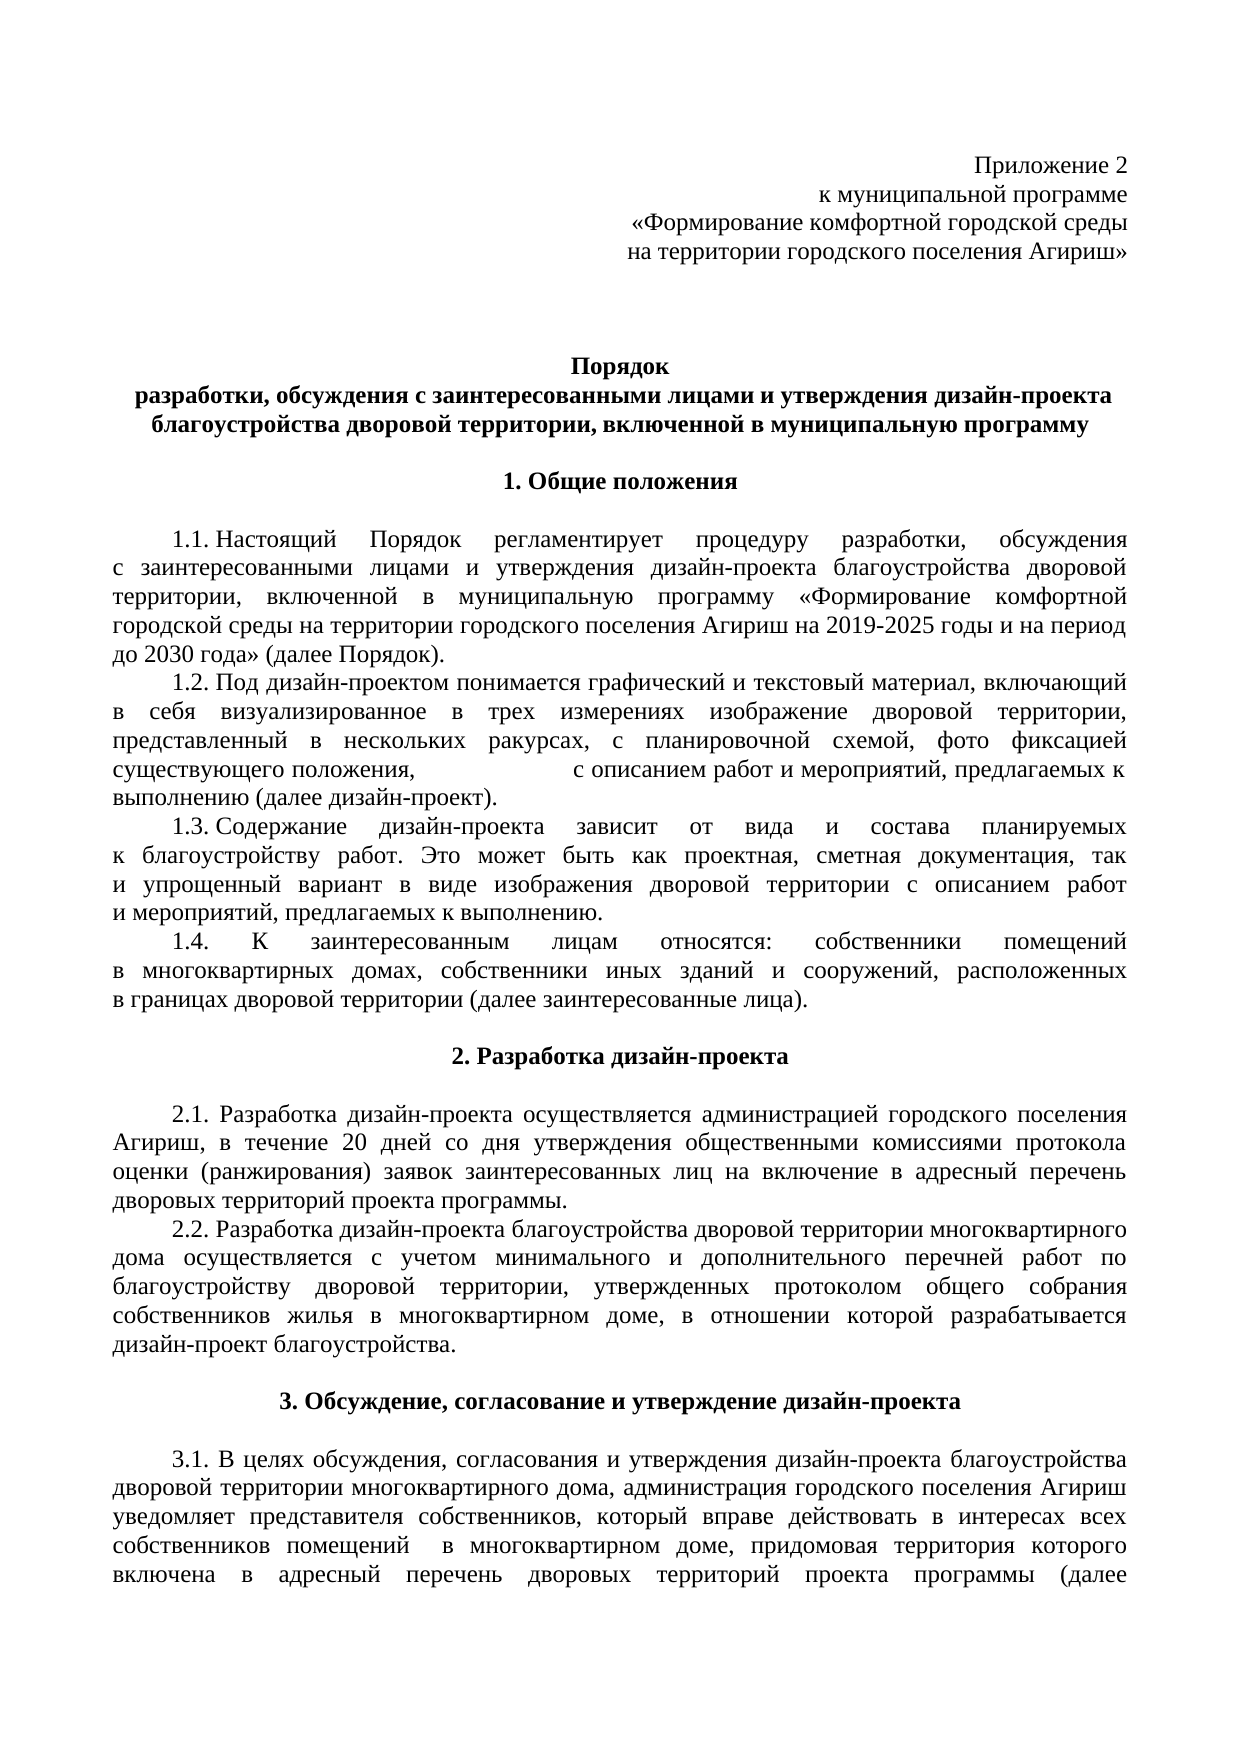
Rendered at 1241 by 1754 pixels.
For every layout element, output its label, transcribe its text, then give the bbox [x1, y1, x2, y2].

text «Формирование комфортной городской среды [112, 207, 1128, 236]
text 2.1. Разработка дизайн-проекта осуществляется администрацией городского поселения Агириш, в течение 20 дней со дня утверждения общественными комиссиями протокола оценки (ранжирования) заявок заинтересованных лиц на включение в адресный перечень дворовых территорий проекта программы. [112, 1099, 1128, 1214]
text Приложение 2 [112, 150, 1128, 179]
text 1.1. Настоящий Порядок регламентирует процедуру разработки, обсуждения с заинтересованными лицами и утверждения дизайн-проекта благоустройства дворовой территории, включенной в муниципальную программу «Формирование комфортной городской среды на территории городского поселения Агириш на 2019-2025 годы и на период до 2030 года» (далее Порядок). [112, 524, 1128, 667]
text разработки, обсуждения с заинтересованными лицами и утверждения дизайн-проекта благоустройства дворовой территории, включенной в муниципальную программу [112, 380, 1128, 437]
text 1. Общие положения [112, 466, 1128, 495]
text 1.2. Под дизайн-проектом понимается графический и текстовый материал, включающий в себя визуализированное в трех измерениях изображение дворовой территории, представленный в нескольких ракурсах, с планировочной схемой, фото фиксацией существующего положения, с описанием работ и мероприятий, предлагаемых к выполнению (далее дизайн-проект). [112, 667, 1128, 811]
text 1.4. К заинтересованным лицам относятся: собственники помещений в многоквартирных домах, собственники иных зданий и сооружений, расположенных в границах дворовой территории (далее заинтересованные лица). [112, 926, 1128, 1012]
text 3. Обсуждение, согласование и утверждение дизайн-проекта [112, 1386, 1128, 1415]
text к муниципальной программе [112, 179, 1128, 207]
text 1.3. Содержание дизайн-проекта зависит от вида и состава планируемых к благоустройству работ. Это может быть как проектная, сметная документация, так и упрощенный вариант в виде изображения дворовой территории с описанием работ и мероприятий, предлагаемых к выполнению. [112, 811, 1128, 926]
text Порядок [112, 351, 1128, 380]
text 2.2. Разработка дизайн-проекта благоустройства дворовой территории многоквартирного дома осуществляется с учетом минимального и дополнительного перечней работ по благоустройству дворовой территории, утвержденных протоколом общего собрания собственников жилья в многоквартирном доме, в отношении которой разрабатывается дизайн-проект благоустройства. [112, 1214, 1128, 1357]
text на территории городского поселения Агириш» [112, 236, 1128, 265]
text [112, 1444, 1128, 1587]
text 2. Разработка дизайн-проекта [112, 1041, 1128, 1070]
